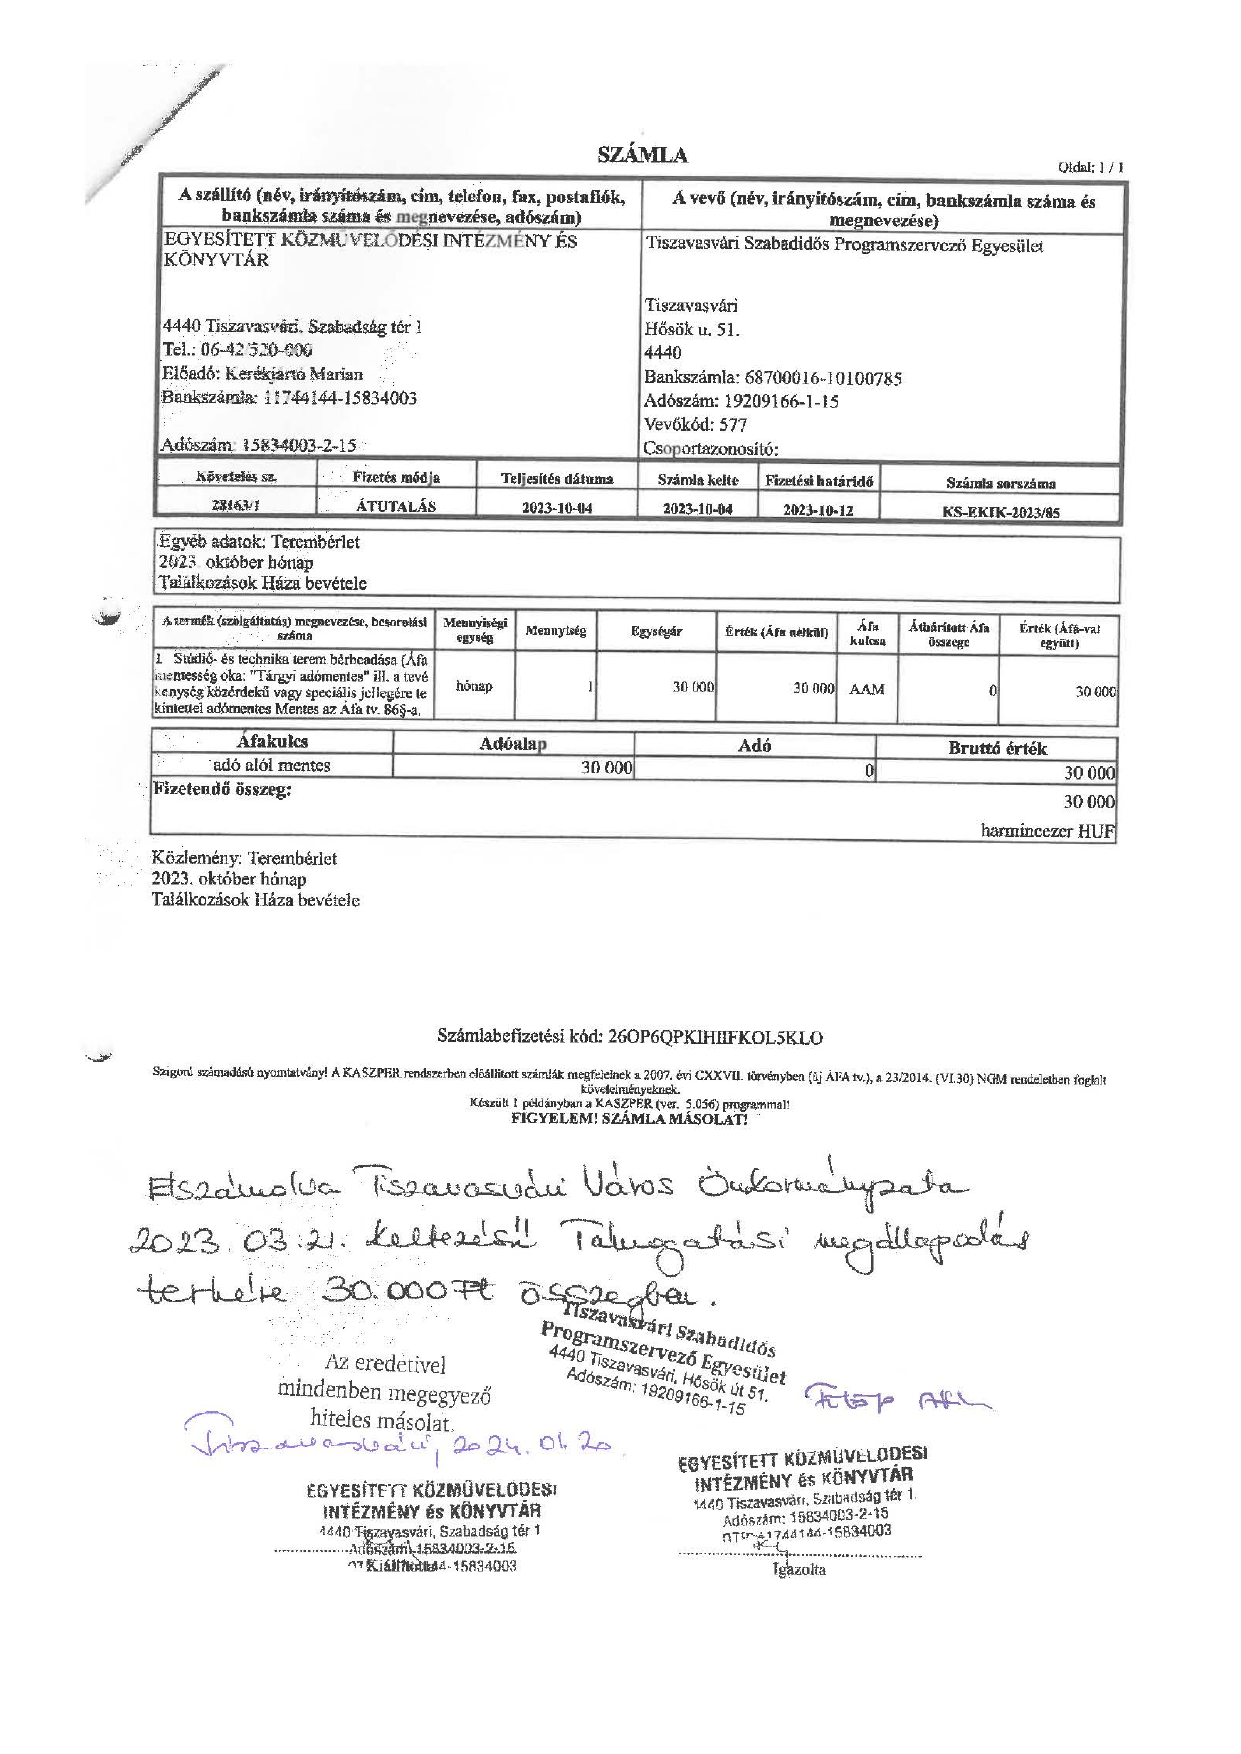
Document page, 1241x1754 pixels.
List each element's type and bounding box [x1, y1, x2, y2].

picture [47, 47, 1193, 1666]
